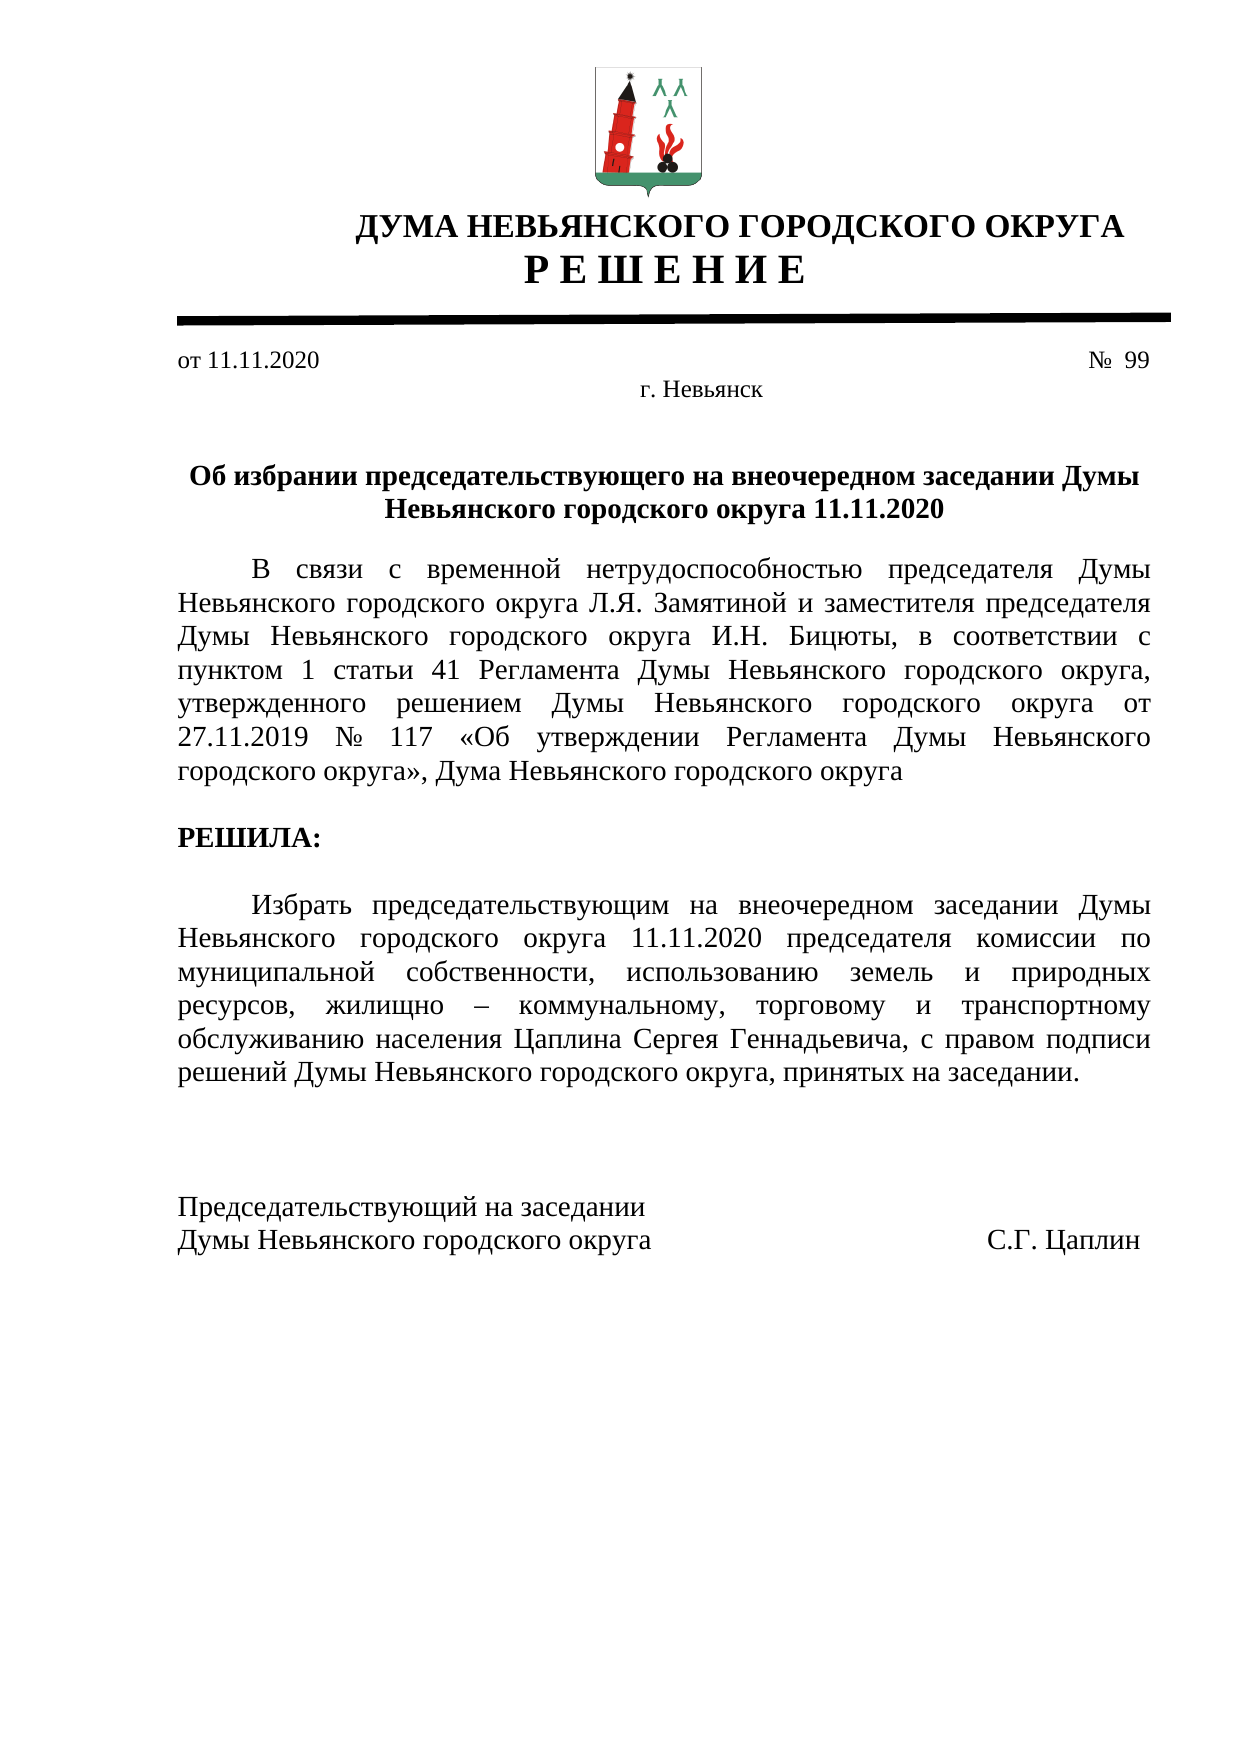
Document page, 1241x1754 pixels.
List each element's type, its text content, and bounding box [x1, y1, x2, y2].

text Председательствующий на заседании [177, 1189, 1152, 1222]
text Р Е Ш Е Н И Е [177, 245, 1152, 293]
text ДУМА НЕВЬЯНСКОГО ГОРОДСКОГО ОКРУГА [177, 206, 1152, 245]
text г. Невьянск [177, 374, 1152, 403]
text Об избрании председательствующего на внеочередном заседании Думы Невьянского городского округа 11.11.2020 [177, 458, 1152, 525]
text Избрать председательствующим на внеочередном заседании Думы Невьянского городского округа 11.11.2020 председателя комиссии по муниципальной собственности, использованию земель и природных ресурсов, жилищно – коммунальному, торговому и транспортному обслуживанию населения Цаплина Сергея Геннадьевича, с правом подписи решений Думы Невьянского городского округа, принятых на заседании. [177, 887, 1152, 1088]
text от 11.11.2020 № 99 [177, 345, 1152, 374]
text Думы Невьянского городского округа С.Г. Цаплин [177, 1222, 1152, 1256]
text РЕШИЛА: [177, 820, 1152, 853]
text В связи с временной нетрудоспособностью председателя Думы Невьянского городского округа Л.Я. Замятиной и заместителя председателя Думы Невьянского городского округа И.Н. Бицюты, в соответствии с пунктом 1 статьи 41 Регламента Думы Невьянского городского округа, утвержденного решением Думы Невьянского городского округа от 27.11.2019 № 117 «Об утверждении Регламента Думы Невьянского городского округа», Дума Невьянского городского округа [177, 551, 1152, 786]
